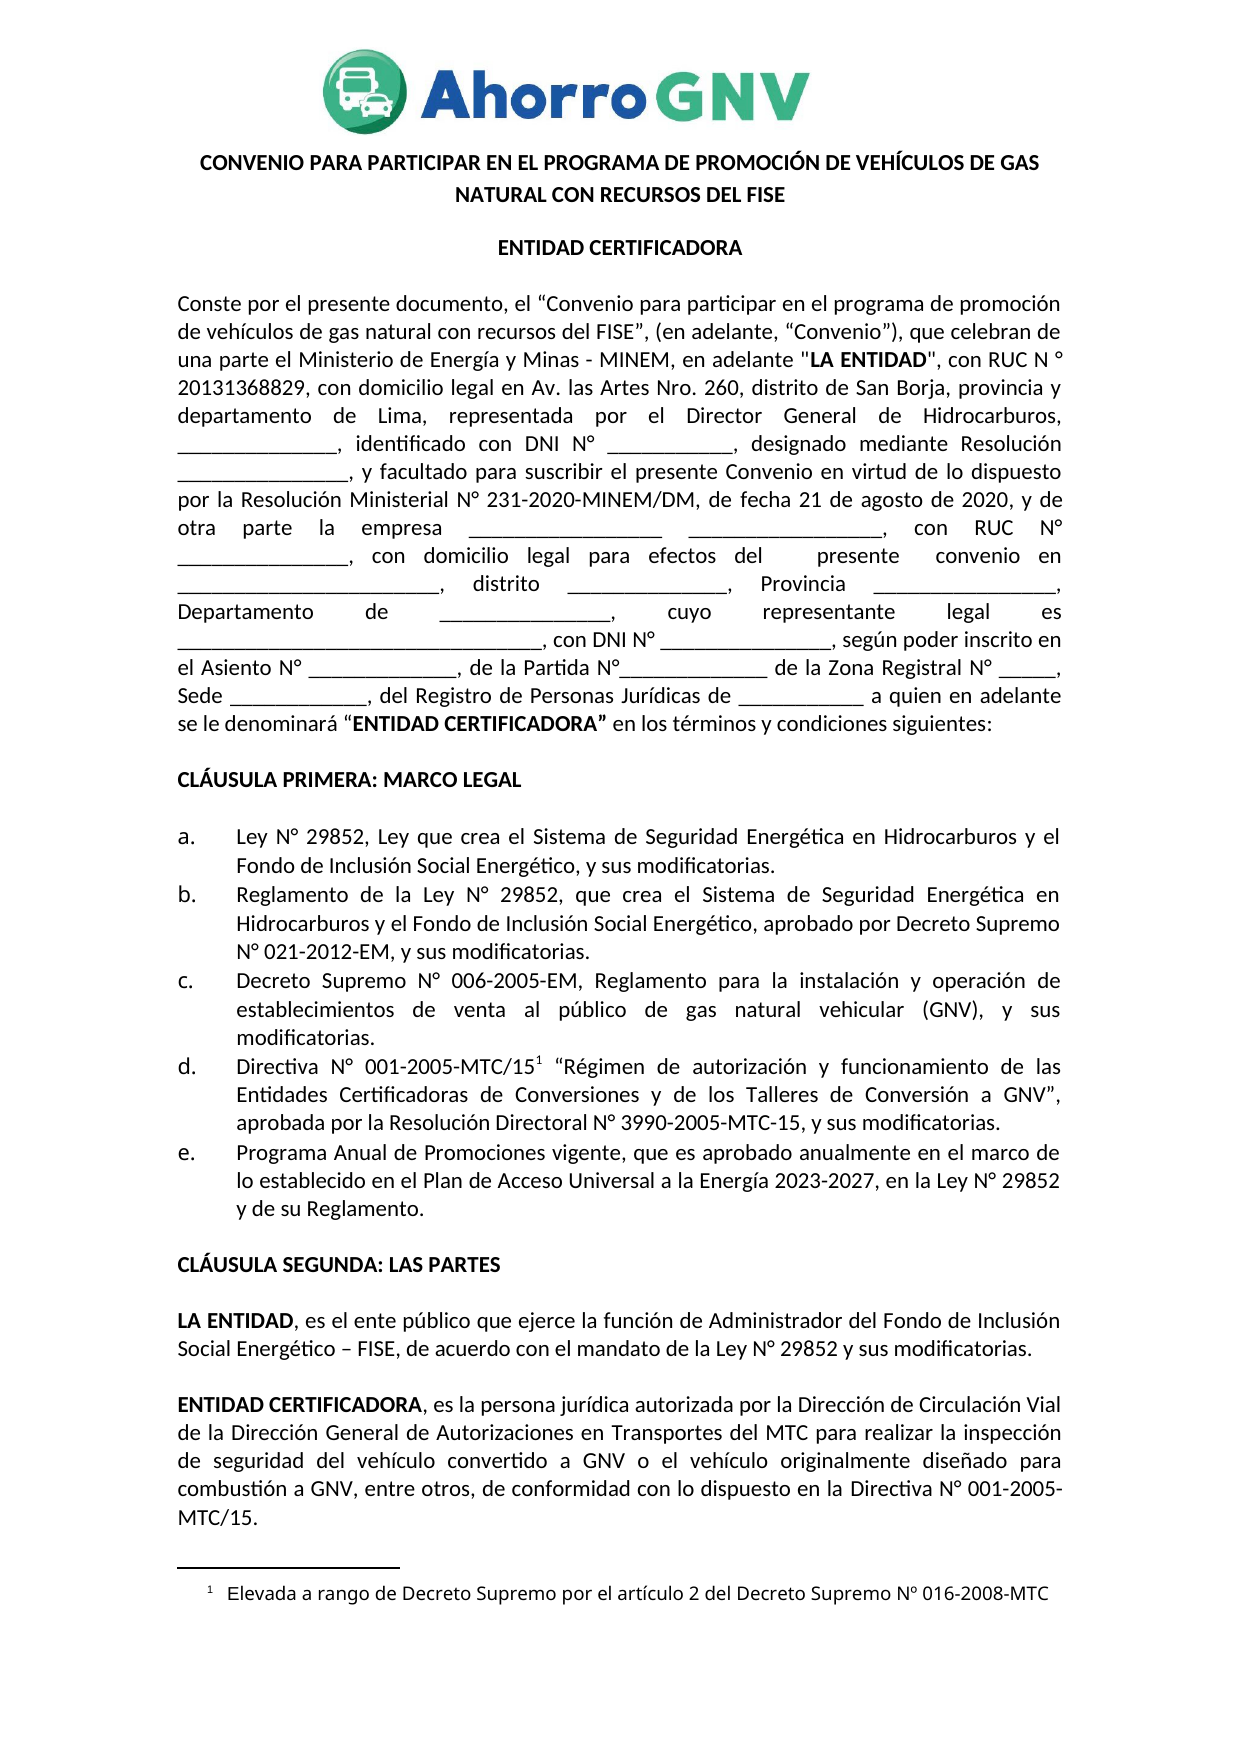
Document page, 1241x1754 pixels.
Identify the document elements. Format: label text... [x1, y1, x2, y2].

list Decreto Supremo N° 006-2005-EM, Reglamento para la instalación y operación de establecimientos de venta al público de gas natural vehicular (GNV), y sus modificatorias. [177, 965, 1062, 1051]
list Conste por el presente documento, el “Convenio para participar en el programa de promoción de vehículos de gas natural con recursos del FISE”, (en adelante, “Convenio”), que celebran de una parte el Ministerio de Energía y Minas - MINEM, en adelante "LA ENTIDAD", con RUC N ° 20131368829, con domicilio legal en Av. las Artes Nro. 260, distrito de San Borja, provincia y departamento de Lima, representada por el Director General de Hidrocarburos, ______________, identificado con DNI N° ___________, designado mediante Resolución _______________, y facultado para suscribir el presente Convenio en virtud de lo dispuesto por la Resolución Ministerial N° 231-2020-MINEM/DM, de fecha 21 de agosto de 2020, y de otra parte la empresa _________________ _________________, con RUC N° _______________, con domicilio legal para efectos del presente convenio en _______________________, distrito ______________, Provincia ________________, Departamento de _______________, cuyo representante legal es ________________________________, con DNI N° _______________, según poder inscrito en el Asiento N° _____________, de la Partida N°_____________ de la Zona Registral N° _____, Sede ____________, del Registro de Personas Jurídicas de ___________ a quien en adelante se le denominará “ENTIDAD CERTIFICADORA” en los términos y condiciones siguientes: [177, 289, 1063, 737]
picture [318, 47, 812, 136]
list Ley N° 29852, Ley que crea el Sistema de Seguridad Energética en Hidrocarburos y el Fondo de Inclusión Social Energético, y sus modificatorias. [177, 821, 1062, 879]
text ENTIDAD CERTIFICADORA [177, 233, 1063, 261]
list Reglamento de la Ley N° 29852, que crea el Sistema de Seguridad Energética en Hidrocarburos y el Fondo de Inclusión Social Energético, aprobado por Decreto Supremo N° 021-2012-EM, y sus modificatorias. [177, 879, 1062, 965]
text ENTIDAD CERTIFICADORA, es la persona jurídica autorizada por la Dirección de Circulación Vial de la Dirección General de Autorizaciones en Transportes del MTC para realizar la inspección de seguridad del vehículo convertido a GNV o el vehículo originalmente diseñado para combustión a GNV, entre otros, de conformidad con lo dispuesto en la Directiva N° 001-2005-MTC/15. [177, 1391, 1063, 1531]
text LA ENTIDAD, es el ente público que ejerce la función de Administrador del Fondo de Inclusión Social Energético – FISE, de acuerdo con el mandato de la Ley N° 29852 y sus modificatorias. [177, 1306, 1063, 1362]
text CLÁUSULA PRIMERA: MARCO LEGAL [177, 765, 1063, 793]
list Programa Anual de Promociones vigente, que es aprobado anualmente en el marco de lo establecido en el Plan de Acceso Universal a la Energía 2023-2027, en la Ley N° 29852 y de su Reglamento. [177, 1137, 1062, 1222]
list Directiva N° 001-2005-MTC/15 “Régimen de autorización y funcionamiento de las Entidades Certificadoras de Conversiones y de los Talleres de Conversión a GNV”, aprobada por la Resolución Directoral N° 3990-2005-MTC-15, y sus modificatorias. [177, 1051, 1062, 1137]
text CLÁUSULA SEGUNDA: LAS PARTES [177, 1250, 1063, 1278]
text CONVENIO PARA PARTICIPAR EN EL PROGRAMA DE PROMOCIÓN DE VEHÍCULOS DE GAS NATURAL CON RECURSOS DEL FISE [177, 148, 1063, 208]
